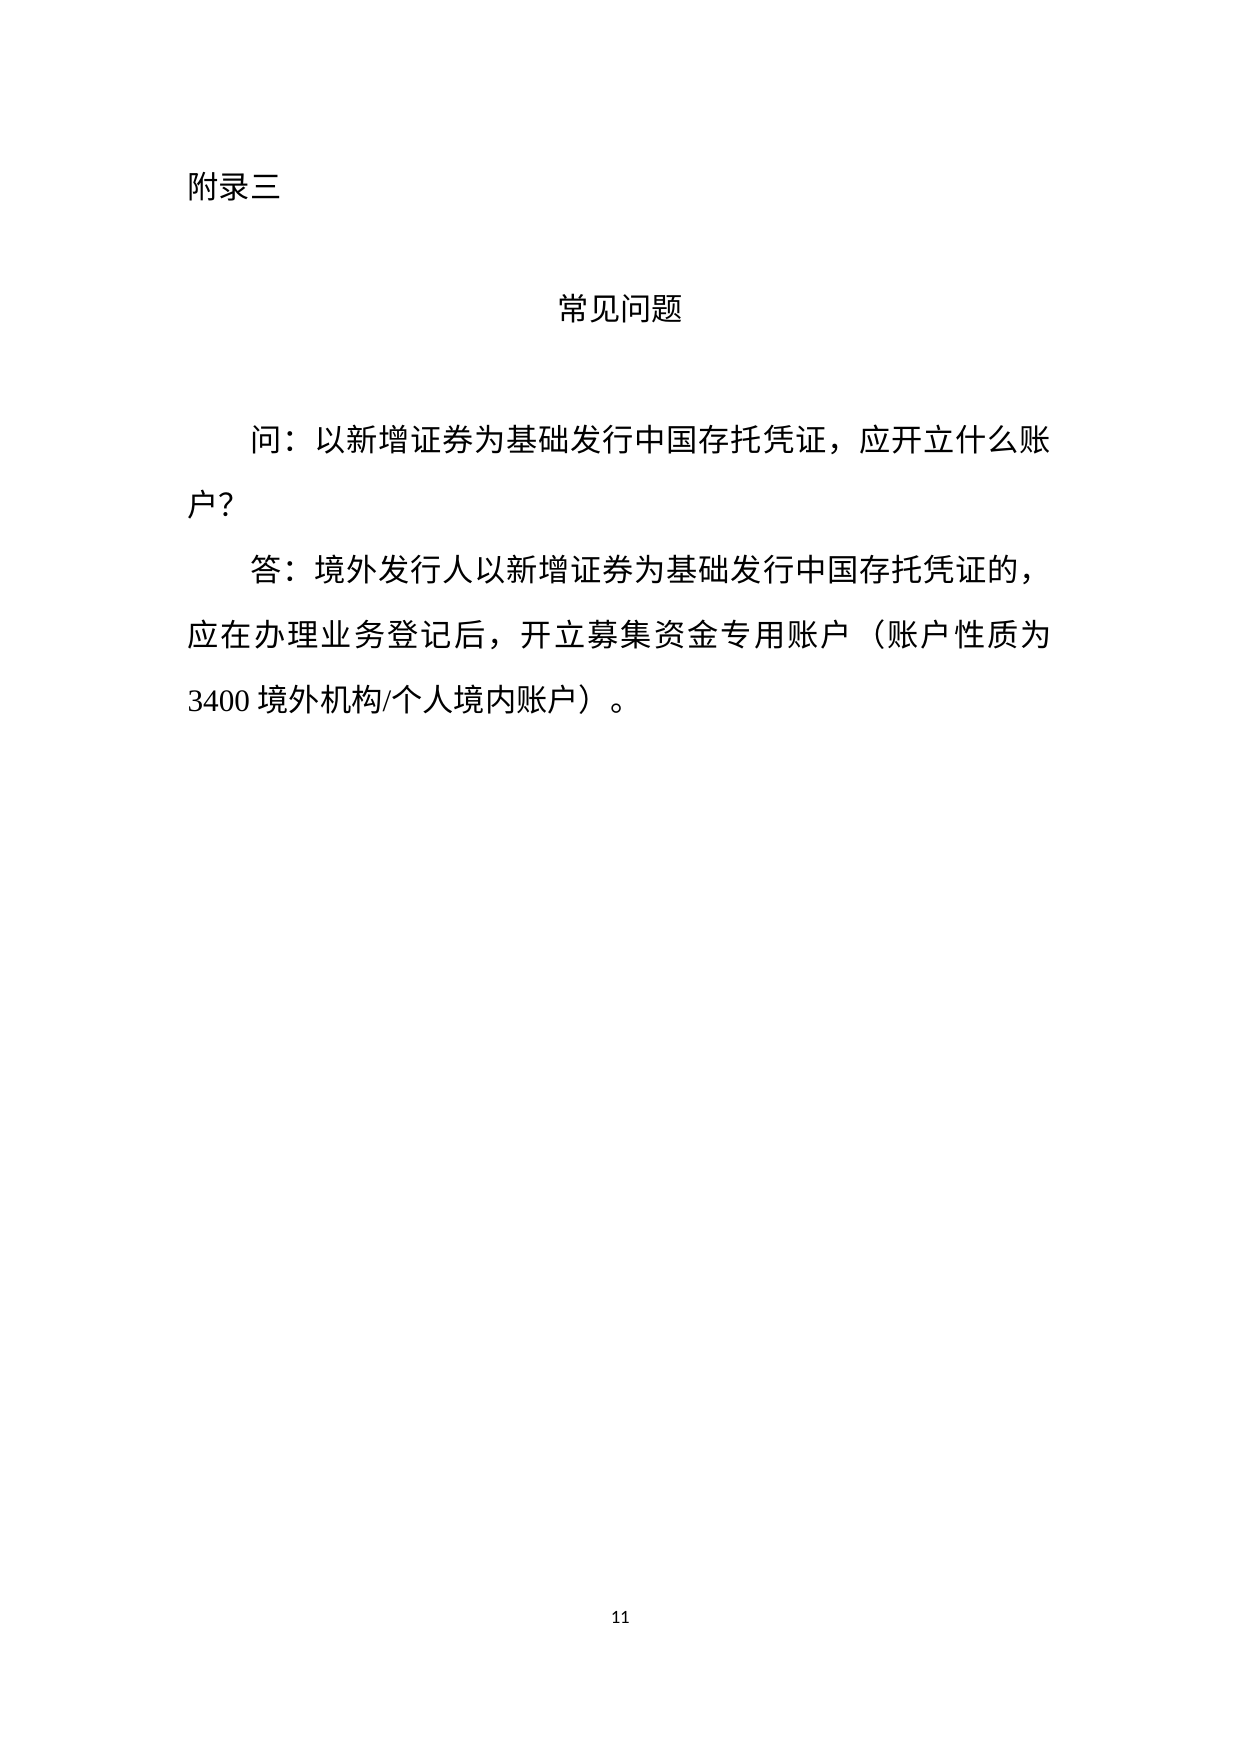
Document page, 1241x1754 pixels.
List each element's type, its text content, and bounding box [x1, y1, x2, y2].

text 问：以新增证券为基础发行中国存托凭证，应开立什么账户？ [187, 405, 1053, 535]
text 常见问题 [187, 284, 1053, 329]
text 答：境外发行人以新增证券为基础发行中国存托凭证的，应在办理业务登记后，开立募集资金专用账户（账户性质为3400 境外机构/个人境内账户）。 [187, 535, 1053, 730]
text 附录三 [187, 162, 1053, 207]
